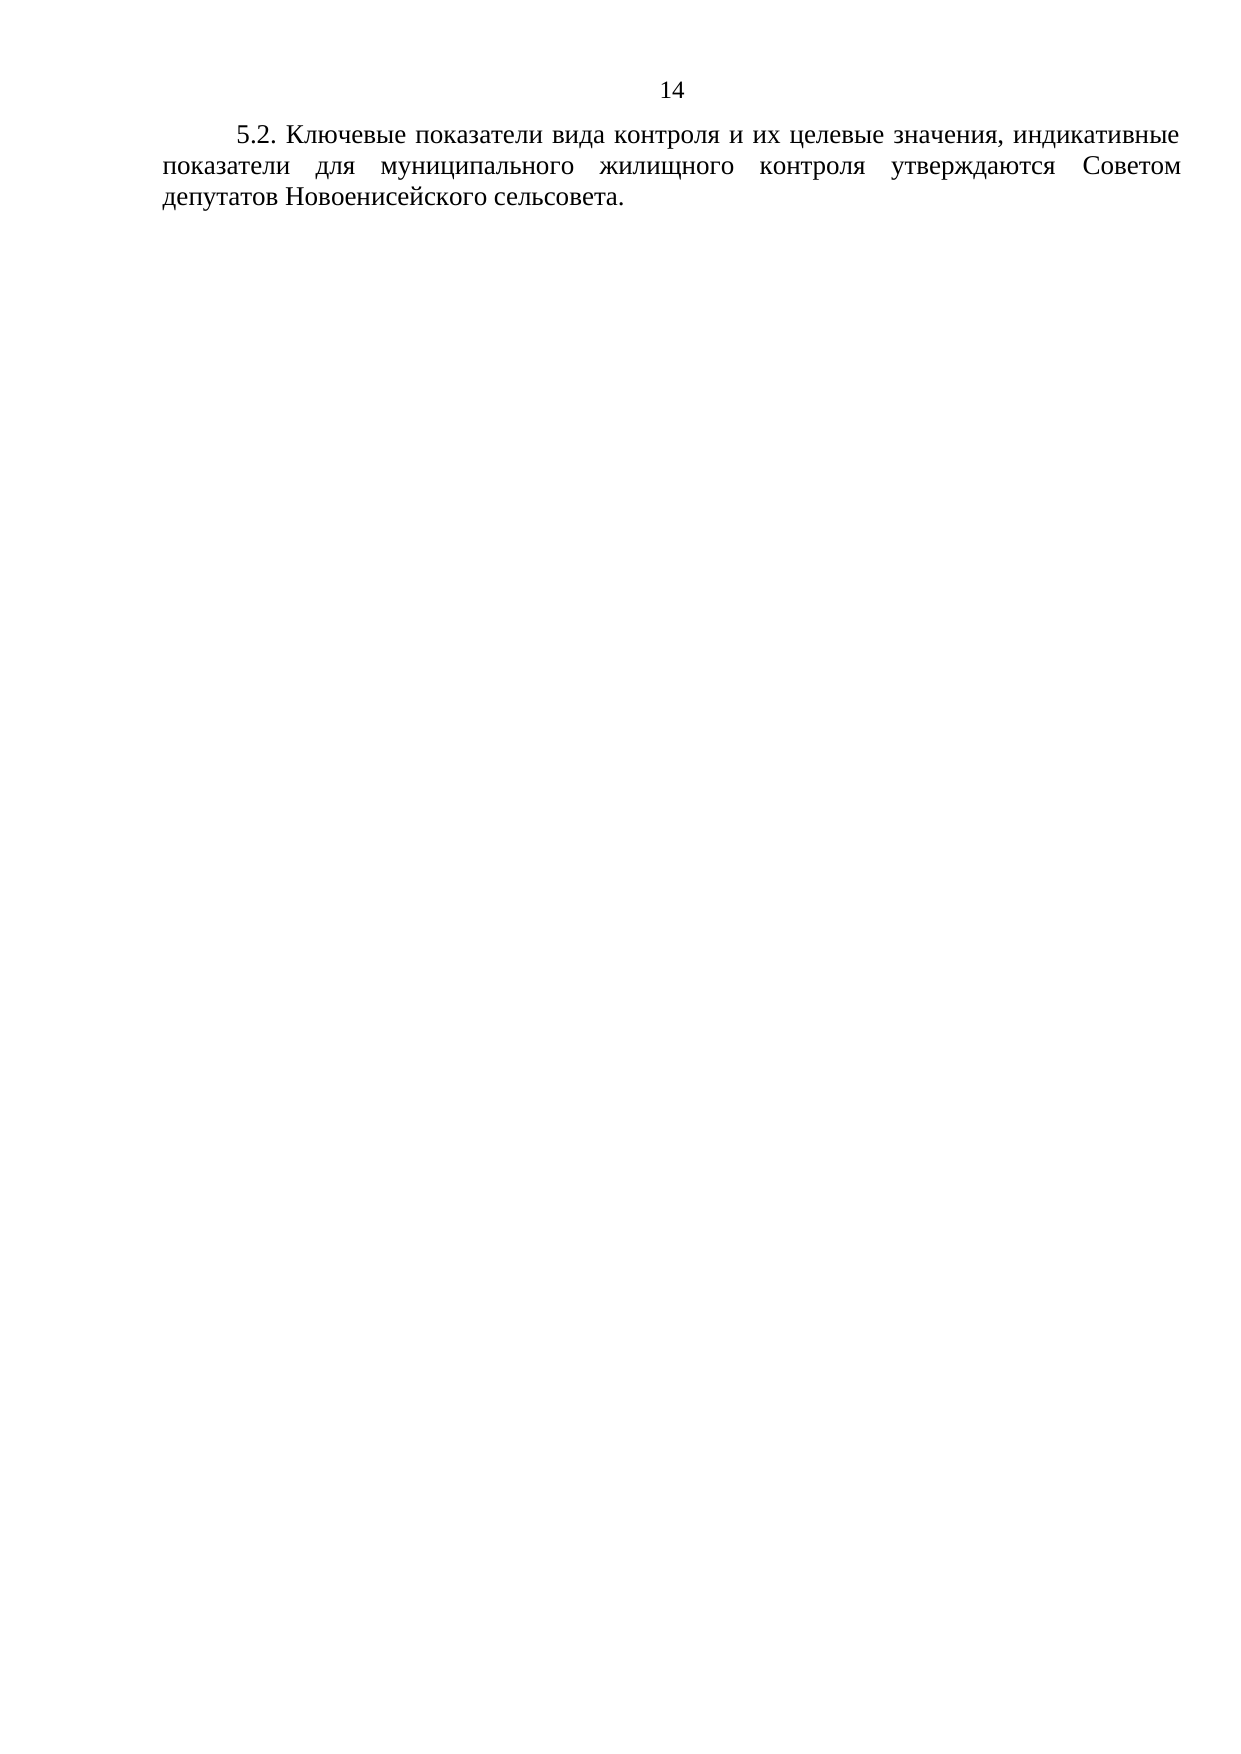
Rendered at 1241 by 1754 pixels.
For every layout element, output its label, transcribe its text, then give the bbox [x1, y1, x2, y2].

text 5.2. Ключевые показатели вида контроля и их целевые значения, индикативные показатели для муниципального жилищного контроля утверждаются Советом депутатов Новоенисейского сельсовета. [162, 118, 1181, 212]
